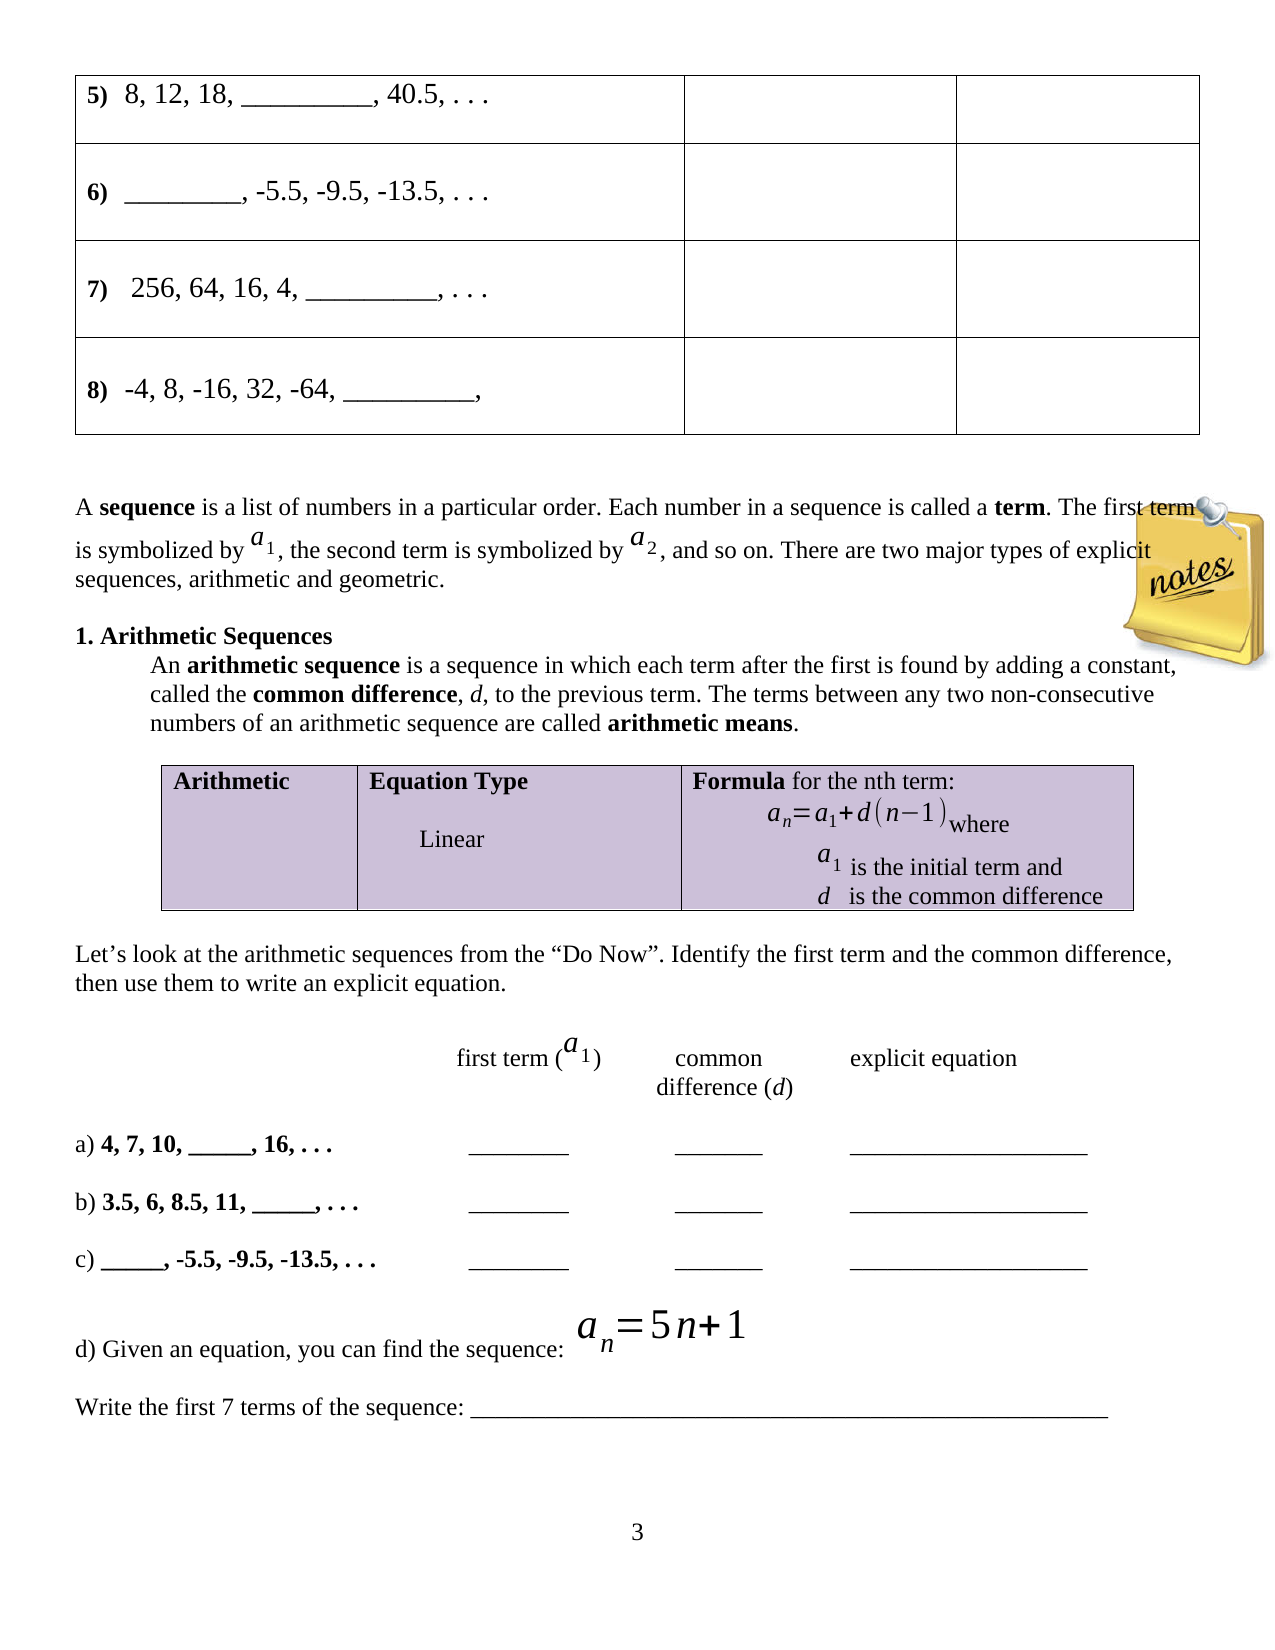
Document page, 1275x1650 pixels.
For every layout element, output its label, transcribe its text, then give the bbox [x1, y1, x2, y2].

text c) _____, -5.5, -9.5, -13.5, . . . ________ _______ ___________________ [75, 1244, 1200, 1273]
text A sequence is a list of numbers in a particular order. Each number in a sequence is called a term. The first term is symbolized by , the second term is symbolized by , and so on. There are two major types of explicit sequences, arithmetic and geometric. [75, 492, 1200, 593]
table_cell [76, 76, 684, 143]
table_cell ________, -5.5, -9.5, -13.5, . . . [76, 144, 684, 240]
table_cell [957, 241, 1199, 337]
table_header Arithmetic [162, 766, 357, 909]
table_cell [957, 144, 1199, 240]
picture [1109, 493, 1275, 671]
text 1. Arithmetic Sequences [75, 621, 1200, 650]
table_cell [685, 76, 956, 143]
table_cell [957, 338, 1199, 434]
table_header Equation Type Linear [358, 766, 681, 909]
table_header Formula for the nth term: where is the initial term and d is the common difference [682, 766, 1133, 909]
text Write the first 7 terms of the sequence: ___________________________________________________ [75, 1392, 1200, 1421]
text An arithmetic sequence is a sequence in which each term after the first is found by adding a constant, called the common difference, d, to the previous term. The terms between any two non-consecutive numbers of an arithmetic sequence are called arithmetic means. [150, 650, 1200, 736]
text difference (d) [75, 1072, 1200, 1100]
text a) 4, 7, 10, _____, 16, . . . ________ _______ ___________________ [75, 1129, 1200, 1158]
table_cell -4, 8, -16, 32, -64, _________, [76, 338, 684, 434]
text d) Given an equation, you can find the sequence: [75, 1302, 1200, 1363]
table_cell [957, 76, 1199, 143]
text b) 3.5, 6, 8.5, 11, _____, . . . ________ _______ ___________________ [75, 1187, 1200, 1215]
table_cell [685, 241, 956, 337]
table_cell 256, 64, 16, 4, _________, . . . [76, 241, 684, 337]
table_cell [685, 144, 956, 240]
table_cell [685, 338, 956, 434]
text first term () common explicit equation [75, 1026, 1200, 1072]
text Let’s look at the arithmetic sequences from the “Do Now”. Identify the first term and the common difference, then use them to write an explicit equation. [75, 939, 1200, 997]
